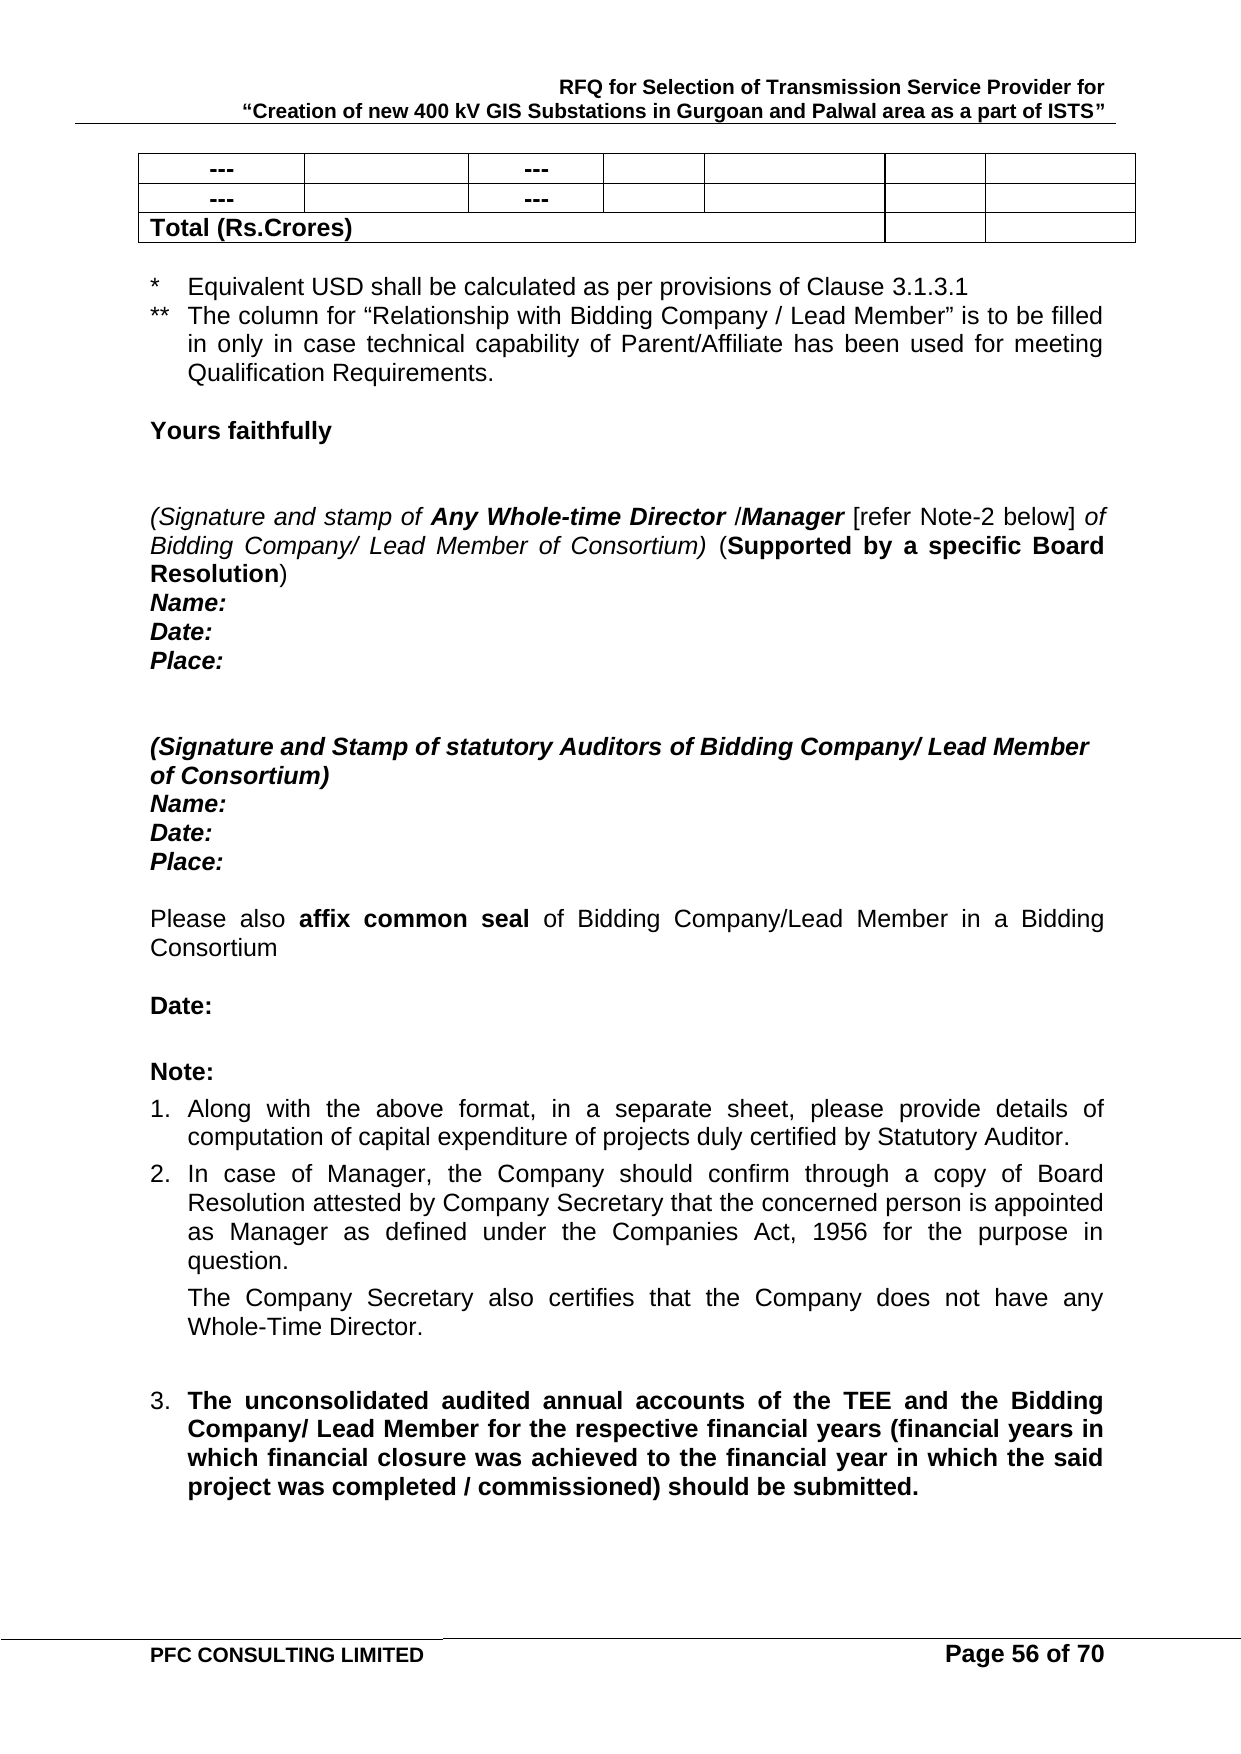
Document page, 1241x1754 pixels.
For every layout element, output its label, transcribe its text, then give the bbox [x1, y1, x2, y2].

table_cell [604, 154, 704, 182]
subtitle The Company Secretary also certifies that the Company does not have any Whole-Time Director. [187, 1283, 1105, 1340]
table_cell [705, 154, 884, 182]
text (Signature and stamp of Any Whole-time Director /Manager [refer Note-2 below] of Bidding Company/ Lead Member of Consortium) (Supported by a specific Board Resolution) [150, 502, 1105, 588]
table_cell --- [469, 184, 603, 212]
table_cell [886, 213, 985, 242]
text Name: [150, 789, 1105, 818]
table_cell [986, 184, 1135, 212]
table_cell [305, 154, 468, 182]
text Please also affix common seal of Bidding Company/Lead Member in a Bidding Consortium [150, 904, 1105, 962]
subtitle Note: [150, 1056, 1105, 1085]
table_cell --- [139, 154, 304, 182]
text ** The column for “Relationship with Bidding Company / Lead Member” is to be filled in only in case technical capability of Parent/Affiliate has been used for meeting Qualification Requirements. [150, 301, 1105, 387]
table_cell [986, 213, 1135, 242]
subtitle The unconsolidated audited annual accounts of the TEE and the Bidding Company/ Lead Member for the respective financial years (financial years in which financial closure was achieved to the financial year in which the said project was completed / commissioned) should be submitted. [150, 1386, 1105, 1501]
table_cell [705, 184, 884, 212]
table_cell --- [139, 184, 304, 212]
text (Signature and Stamp of statutory Auditors of Bidding Company/ Lead Member of Consortium) [150, 732, 1105, 789]
text Place: [150, 847, 1105, 876]
table_cell [886, 184, 985, 212]
table_cell [986, 154, 1135, 182]
table_cell [886, 154, 985, 182]
text Date: [150, 991, 1105, 1019]
table_cell --- [469, 154, 603, 182]
table_cell [604, 184, 704, 212]
subtitle Along with the above format, in a separate sheet, please provide details of computation of capital expenditure of projects duly certified by Statutory Auditor. [150, 1093, 1105, 1151]
text Date: [150, 617, 1105, 646]
text Place: [150, 646, 1105, 674]
table_cell Total (Rs.Crores) [139, 213, 884, 242]
text Yours faithfully [150, 416, 1105, 444]
text Date: [150, 818, 1105, 847]
table_cell [305, 184, 468, 212]
text Name: [150, 588, 1105, 617]
subtitle In case of Manager, the Company should confirm through a copy of Board Resolution attested by Company Secretary that the concerned person is appointed as Manager as defined under the Companies Act, 1956 for the purpose in question. [150, 1159, 1105, 1274]
